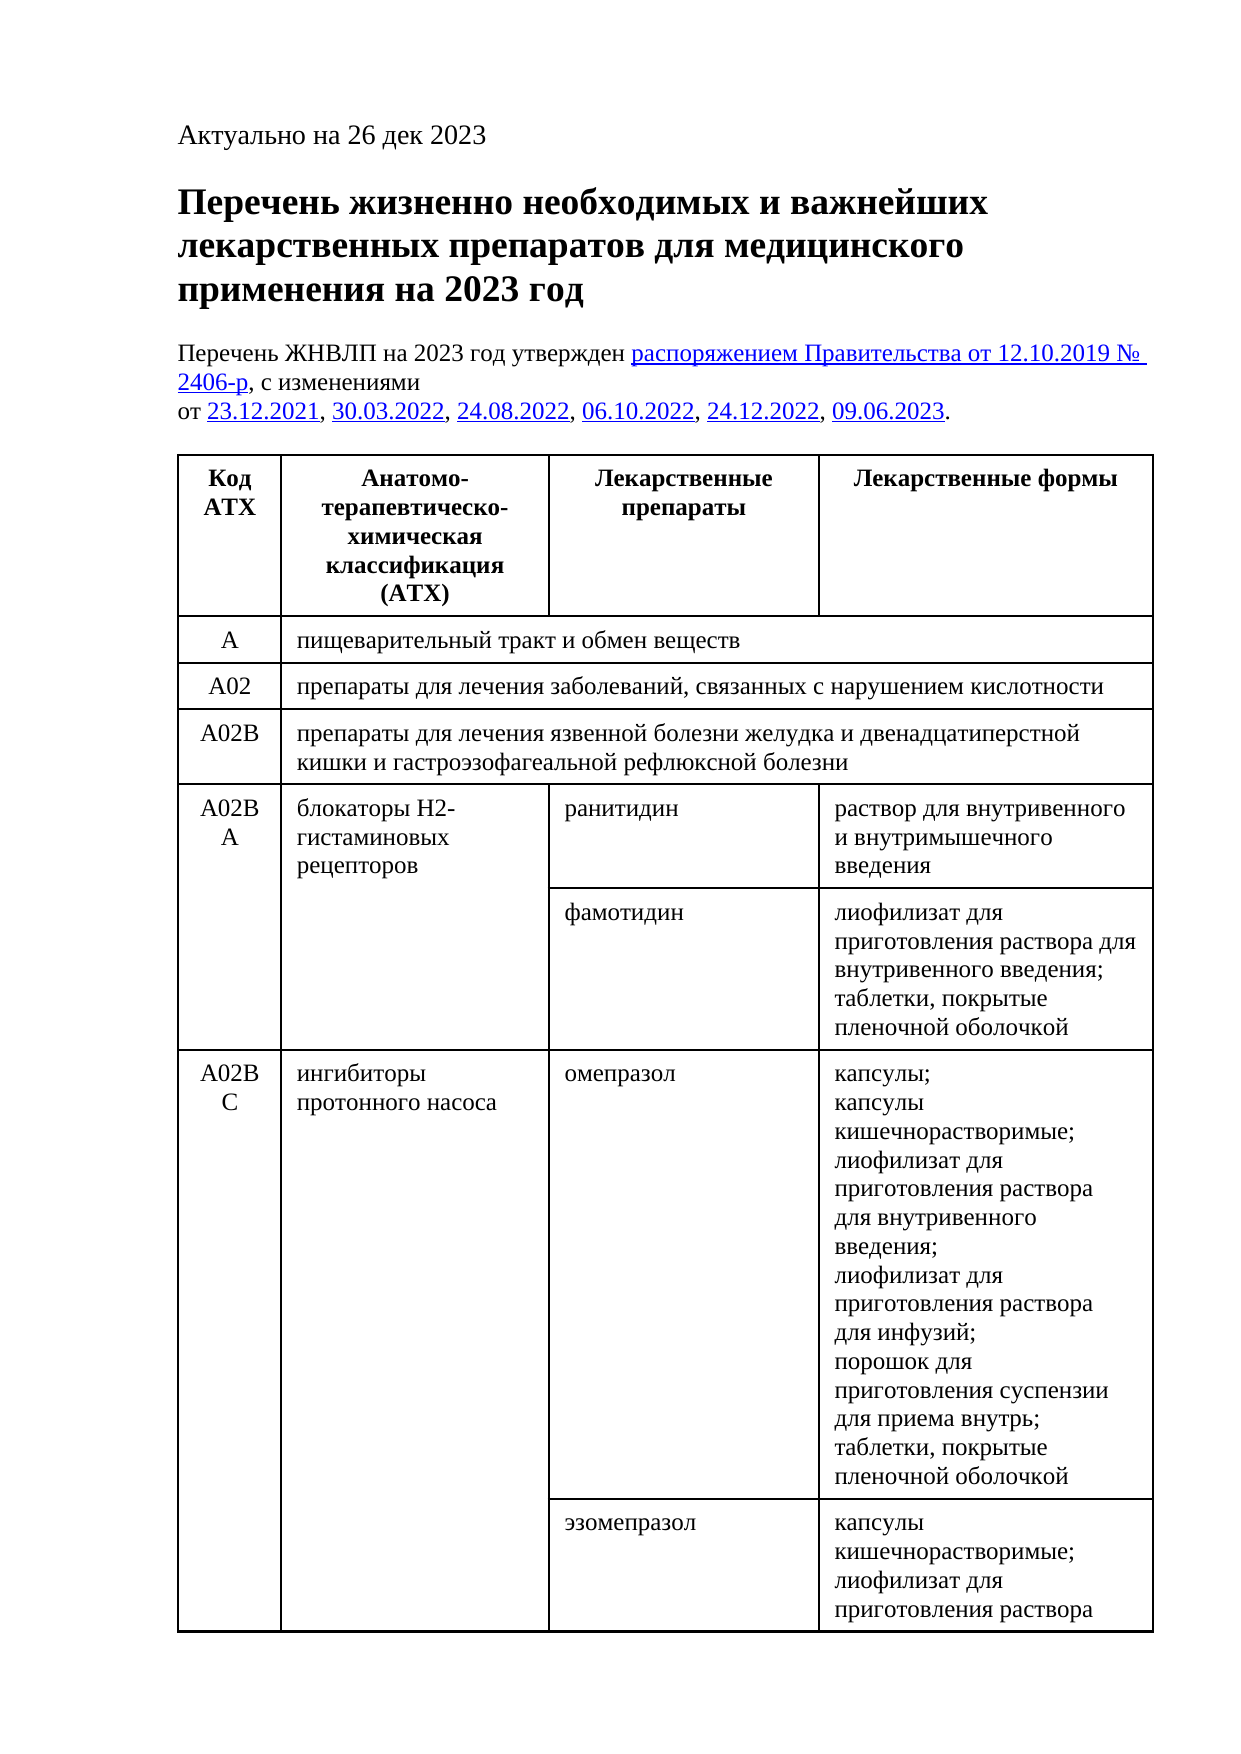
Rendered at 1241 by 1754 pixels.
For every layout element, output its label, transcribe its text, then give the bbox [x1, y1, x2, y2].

table_cell раствор для внутривенного и внутримышечного введения [820, 785, 1152, 887]
table_cell A02BA [179, 785, 280, 1049]
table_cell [820, 1500, 1152, 1630]
table_cell ранитидин [550, 785, 818, 887]
table_cell пищеварительный тракт и обмен веществ [282, 617, 1152, 662]
table_header Анатомо-терапевтическо- химическая классификация (АТХ) [282, 456, 548, 615]
table_cell омепразол [550, 1051, 818, 1498]
table_header Лекарственные препараты [550, 456, 818, 615]
table_header Лекарственные формы [820, 456, 1152, 615]
table_cell A [179, 617, 280, 662]
table_cell ингибиторы протонного насоса [282, 1051, 548, 1630]
table_cell фамотидин [550, 889, 818, 1049]
table_cell A02B [179, 710, 280, 783]
table_cell препараты для лечения язвенной болезни желудка и двенадцатиперстной кишки и гастроэзофагеальной рефлюксной болезни [282, 710, 1152, 783]
table_cell препараты для лечения заболеваний, связанных с нарушением кислотности [282, 664, 1152, 708]
table_cell эзомепразол [550, 1500, 818, 1630]
table_cell блокаторы Н2-гистаминовых рецепторов [282, 785, 548, 1049]
table_cell капсулы; капсулы кишечнорастворимые; лиофилизат для приготовления раствора для внутривенного введения; лиофилизат для приготовления раствора для инфузий; порошок для приготовления суспензии для приема внутрь; таблетки, покрытые пленочной оболочкой [820, 1051, 1152, 1498]
table_header Код АТХ [179, 456, 280, 615]
table_cell лиофилизат для приготовления раствора для внутривенного введения; таблетки, покрытые пленочной оболочкой [820, 889, 1152, 1049]
table_cell A02BС [179, 1051, 280, 1630]
text Актуально на 26 дек 2023 [177, 118, 1152, 151]
text Перечень ЖНВЛП на 2023 год утвержден распоряжением Правительства от 12.10.2019 № 2406-р, с изменениями от 23.12.2021, 30.03.2022, 24.08.2022, 06.10.2022, 24.12.2022, 09.06.2023. [177, 338, 1152, 424]
text Перечень жизненно необходимых и важнейших лекарственных препаратов для медицинского применения на 2023 год [177, 180, 1152, 309]
table_cell A02 [179, 664, 280, 708]
